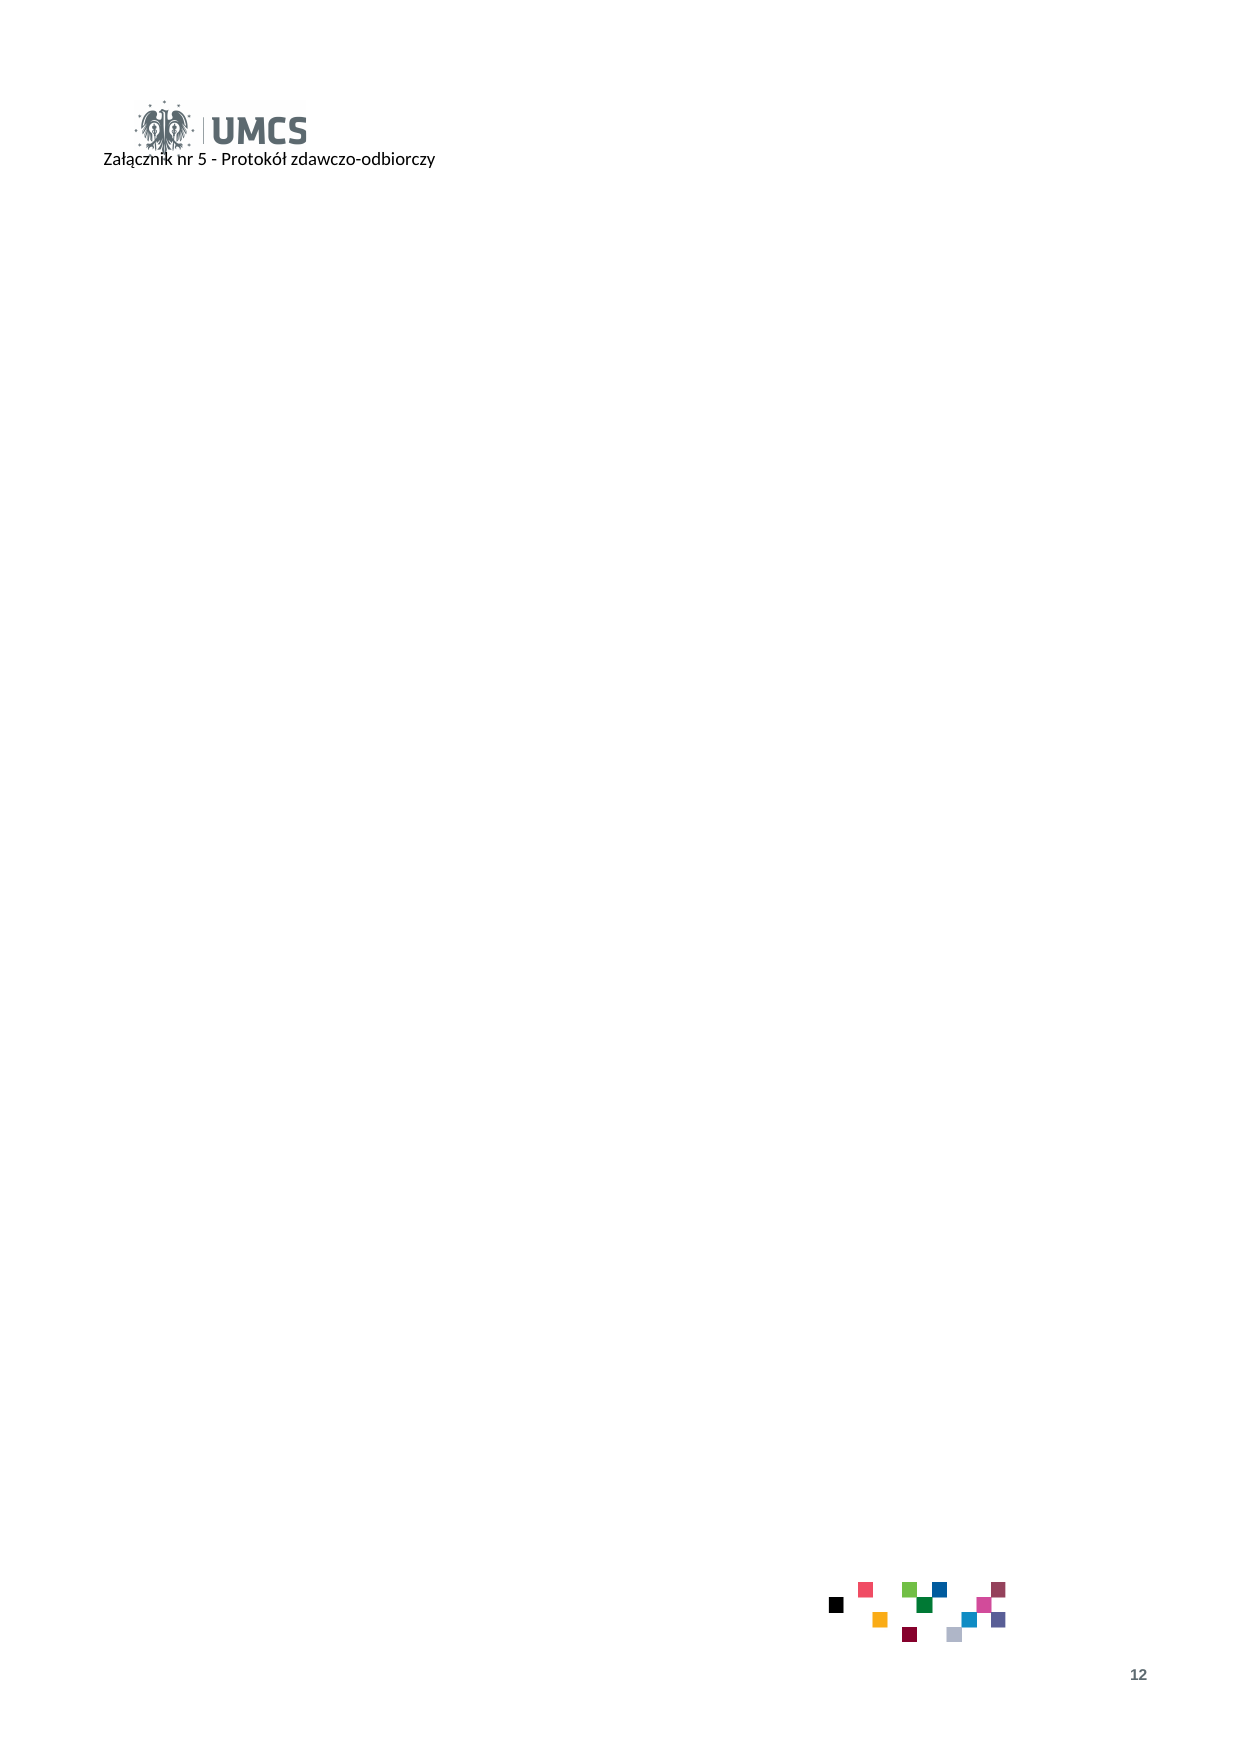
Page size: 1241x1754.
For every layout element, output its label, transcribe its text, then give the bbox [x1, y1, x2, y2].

text Załącznik nr 5 - Protokół zdawczo-odbiorczy [103, 147, 1137, 170]
picture [134, 100, 307, 147]
picture [828, 1582, 1006, 1642]
